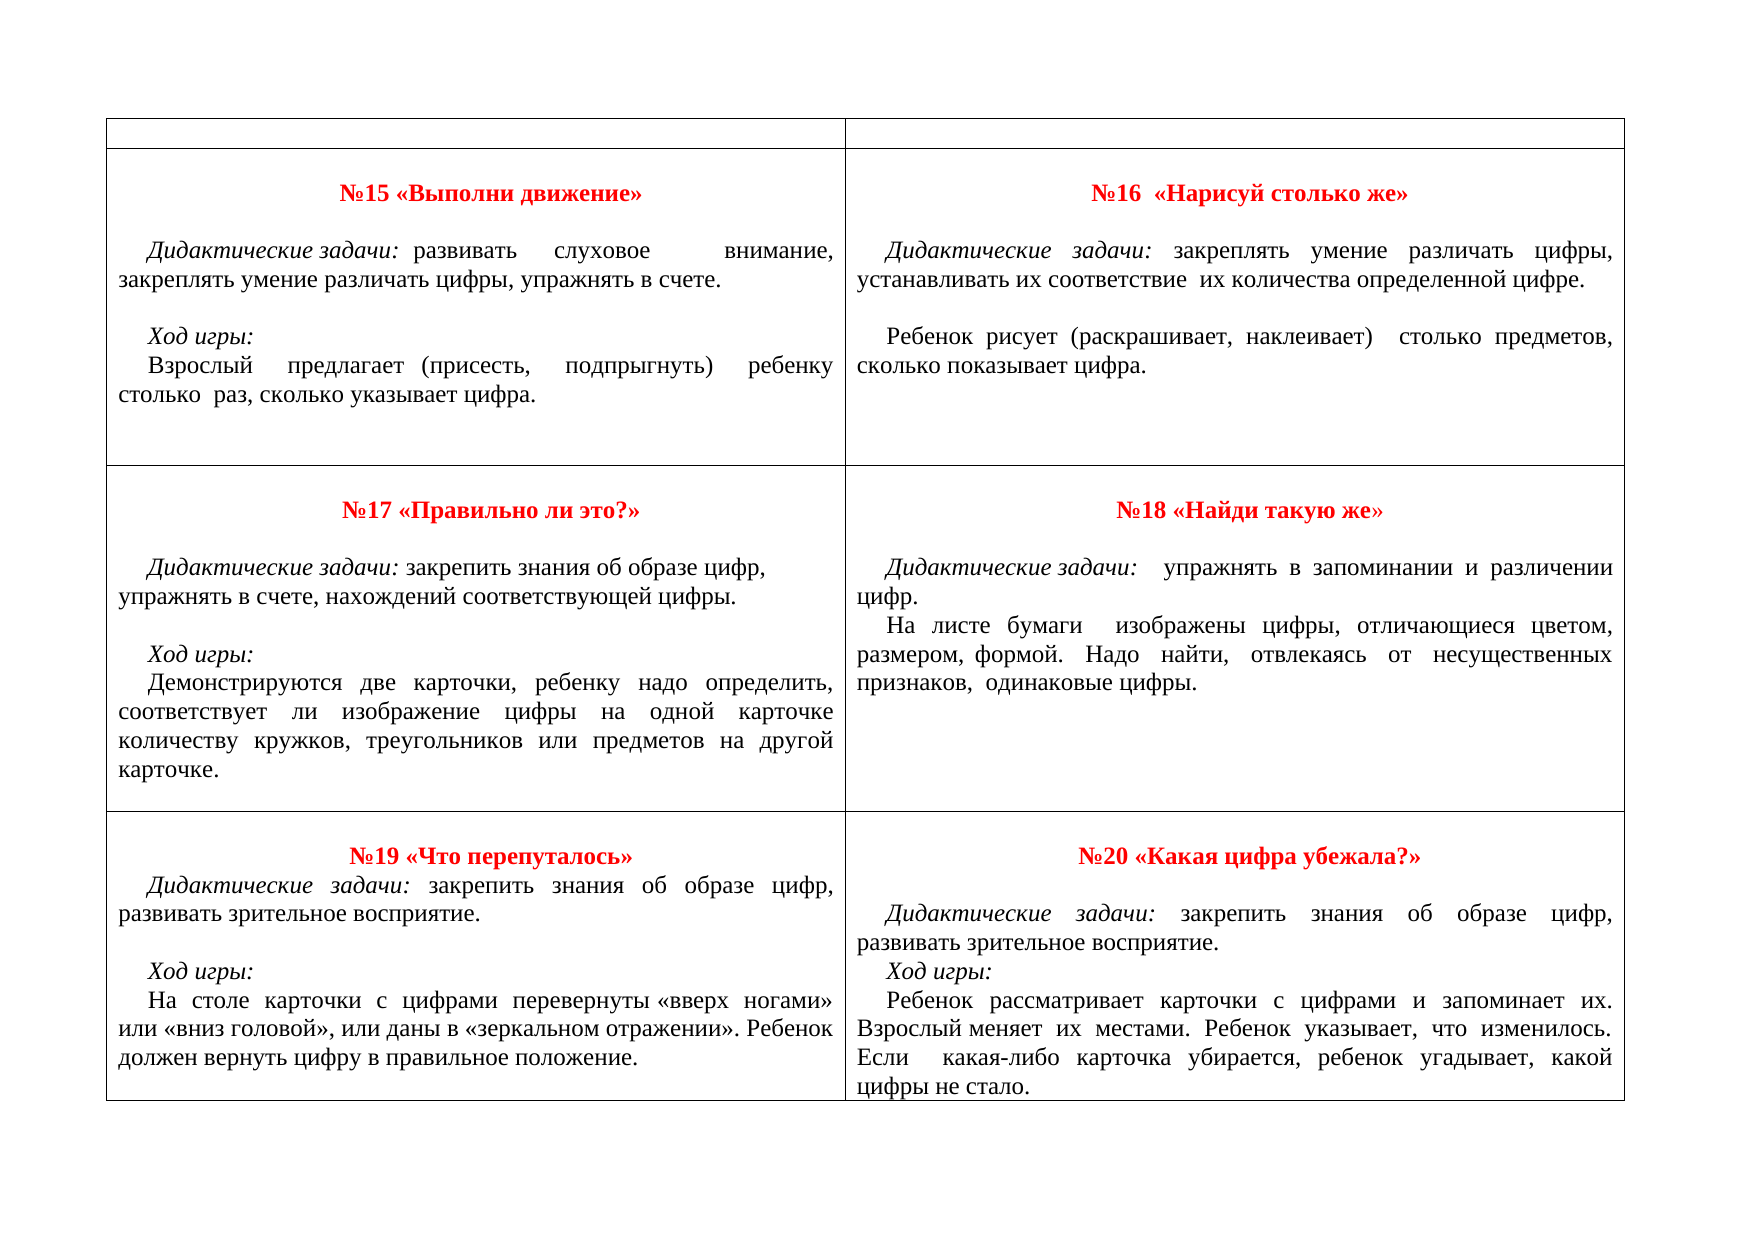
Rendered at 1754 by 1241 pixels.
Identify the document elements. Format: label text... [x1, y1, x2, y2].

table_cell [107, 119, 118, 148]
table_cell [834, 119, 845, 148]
table_cell №18 «Найди такую же» Дидактические задачи: упражнять в запоминании и различении цифр. На листе бумаги изображены цифры, отличающиеся цветом, размером, формой. Надо найти, отвлекаясь от несущественных признаков, одинаковые цифры. [846, 466, 1624, 811]
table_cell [846, 812, 1624, 1100]
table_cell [846, 119, 1624, 148]
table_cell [107, 812, 845, 1100]
table_cell №17 «Правильно ли это?» Дидактические задачи: закрепить знания об образе цифр, упражнять в счете, нахождений соответствующей цифры. Ход игры: Демонстрируются две карточки, ребенку надо определить, соответствует ли изображение цифры на одной карточке количеству кружков, треугольников или предметов на другой карточке. [107, 466, 845, 811]
table_cell №15 «Выполни движение» Дидактические задачи: развивать слуховое внимание, закреплять умение различать цифры, упражнять в счете. Ход игры: Взрослый предлагает (присесть, подпрыгнуть) ребенку столько раз, сколько указывает цифра. [107, 149, 845, 465]
table_cell №16 «Нарисуй столько же» Дидактические задачи: закреплять умение различать цифры, устанавливать их соответствие их количества определенной цифре. Ребенок рисует (раскрашивает, наклеивает) столько предметов, сколько показывает цифра. [846, 149, 1624, 465]
